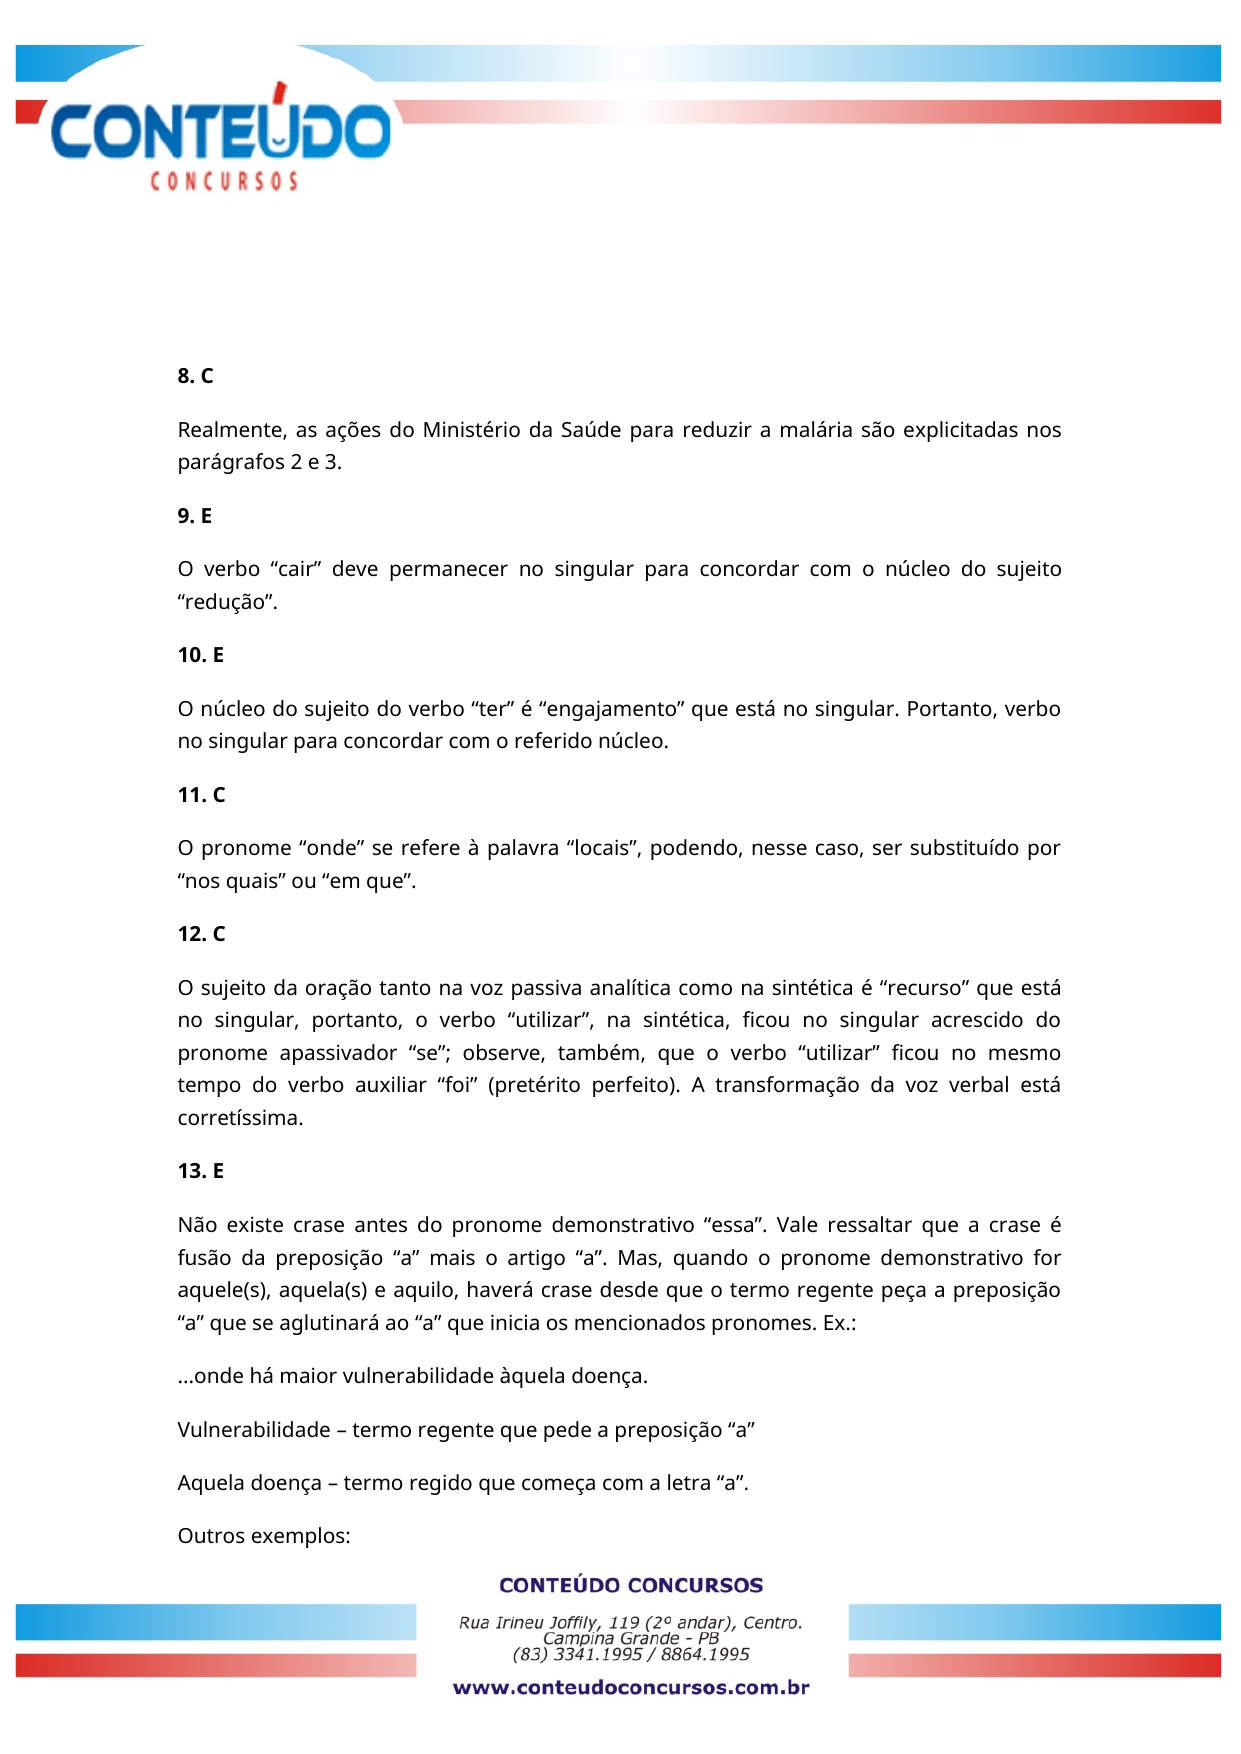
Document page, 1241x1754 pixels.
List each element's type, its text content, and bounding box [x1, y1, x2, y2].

text O sujeito da oração tanto na voz passiva analítica como na sintética é “recurso” que está no singular, portanto, o verbo “utilizar”, na sintética, ficou no singular acrescido do pronome apassivador “se”; observe, também, que o verbo “utilizar” ficou no mesmo tempo do verbo auxiliar “foi” (pretérito perfeito). A transformação da voz verbal está corretíssima. [177, 973, 1063, 1132]
text Vulnerabilidade – termo regente que pede a preposição “a” [177, 1415, 1063, 1443]
text Realmente, as ações do Ministério da Saúde para reduzir a malária são explicitadas nos parágrafos 2 e 3. [177, 415, 1063, 476]
text 8. C [177, 361, 1063, 390]
text Não existe crase antes do pronome demonstrativo “essa”. Vale ressaltar que a crase é fusão da preposição “a” mais o artigo “a”. Mas, quando o pronome demonstrativo for aquele(s), aquela(s) e aquilo, haverá crase desde que o termo regente peça a preposição “a” que se aglutinará ao “a” que inicia os mencionados pronomes. Ex.: [177, 1210, 1063, 1336]
text 12. C [177, 919, 1063, 948]
text O verbo “cair” deve permanecer no singular para concordar com o núcleo do sujeito “redução”. [177, 554, 1063, 615]
picture [15, 17, 1222, 1731]
text O pronome “onde” se refere à palavra “locais”, podendo, nesse caso, ser substituído por “nos quais” ou “em que”. [177, 833, 1063, 894]
text 11. C [177, 780, 1063, 808]
text ...onde há maior vulnerabilidade àquela doença. [177, 1361, 1063, 1390]
text Aquela doença – termo regido que começa com a letra “a”. [177, 1468, 1063, 1497]
text 9. E [177, 501, 1063, 529]
text O núcleo do sujeito do verbo “ter” é “engajamento” que está no singular. Portanto, verbo no singular para concordar com o referido núcleo. [177, 694, 1063, 755]
text Outros exemplos: [177, 1522, 1063, 1550]
text 10. E [177, 640, 1063, 669]
text 13. E [177, 1157, 1063, 1185]
